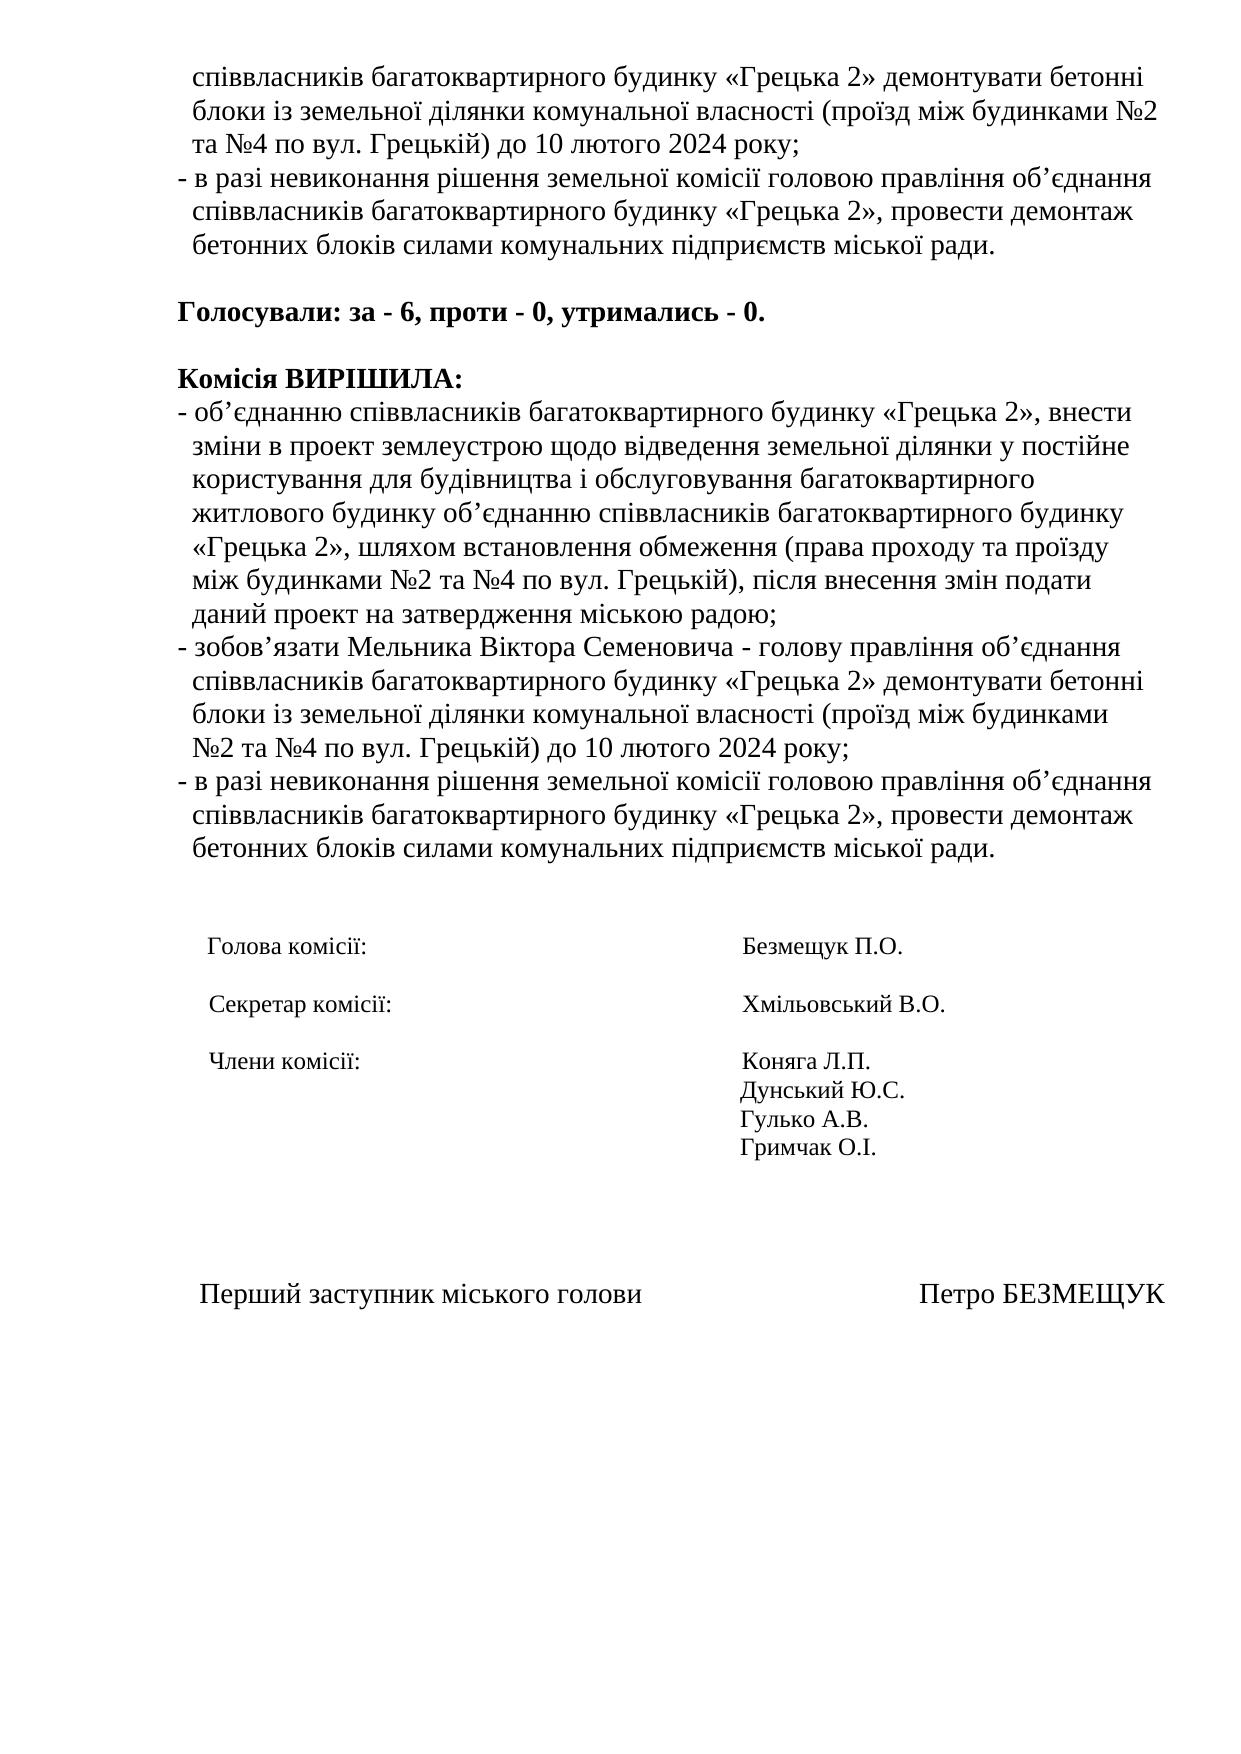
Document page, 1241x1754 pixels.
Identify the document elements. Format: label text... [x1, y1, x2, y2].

text даний проект на затвердження міською радою; [177, 596, 1167, 629]
text між будинками №2 та №4 по вул. Грецькій), після внесення змін подати [177, 562, 1167, 596]
text бетонних блоків силами комунальних підприємств міської ради. [177, 831, 1167, 864]
text Секретар комісії: Хмільовський В.О. [177, 989, 1167, 1017]
text співвласників багатоквартирного будинку «Грецька 2» демонтувати бетонні [177, 663, 1167, 696]
text бетонних блоків силами комунальних підприємств міської ради. [177, 227, 1167, 260]
text та №4 по вул. Грецькій) до 10 лютого 2024 року; [177, 126, 1167, 160]
text Гулько А.В. [177, 1104, 1167, 1132]
text Члени комісії: Коняга Л.П. [177, 1046, 1167, 1075]
text блоки із земельної ділянки комунальної власності (проїзд між будинками №2 [177, 93, 1167, 126]
text блоки із земельної ділянки комунальної власності (проїзд між будинками [177, 696, 1167, 730]
text - об’єднанню співвласників багатоквартирного будинку «Грецька 2», внести [177, 394, 1167, 428]
text - в разі невиконання рішення земельної комісії головою правління об’єднання [177, 160, 1167, 193]
text співвласників багатоквартирного будинку «Грецька 2», провести демонтаж [177, 193, 1167, 227]
text житлового будинку об’єднанню співвласників багатоквартирного будинку [177, 495, 1167, 529]
text співвласників багатоквартирного будинку «Грецька 2» демонтувати бетонні [177, 59, 1167, 93]
text Перший заступник міського голови Петро БЕЗМЕЩУК [177, 1276, 1167, 1310]
text Голова комісії: Безмещук П.О. [177, 931, 1167, 960]
text зміни в проект землеустрою щодо відведення земельної ділянки у постійне [177, 428, 1167, 462]
text - зобов’язати Мельника Віктора Семеновича - голову правління об’єднання [177, 629, 1167, 663]
text користування для будівництва і обслуговування багатоквартирного [177, 462, 1167, 495]
text співвласників багатоквартирного будинку «Грецька 2», провести демонтаж [177, 797, 1167, 831]
text - в разі невиконання рішення земельної комісії головою правління об’єднання [177, 763, 1167, 797]
text №2 та №4 по вул. Грецькій) до 10 лютого 2024 року; [177, 730, 1167, 763]
text Комісія ВИРІШИЛА: [177, 361, 1167, 394]
text Гримчак О.І. [177, 1132, 1167, 1161]
text Голосували: за - 6, проти - 0, утримались - 0. [177, 294, 1167, 327]
text Дунський Ю.С. [177, 1075, 1167, 1104]
text «Грецька 2», шляхом встановлення обмеження (права проходу та проїзду [177, 529, 1167, 562]
